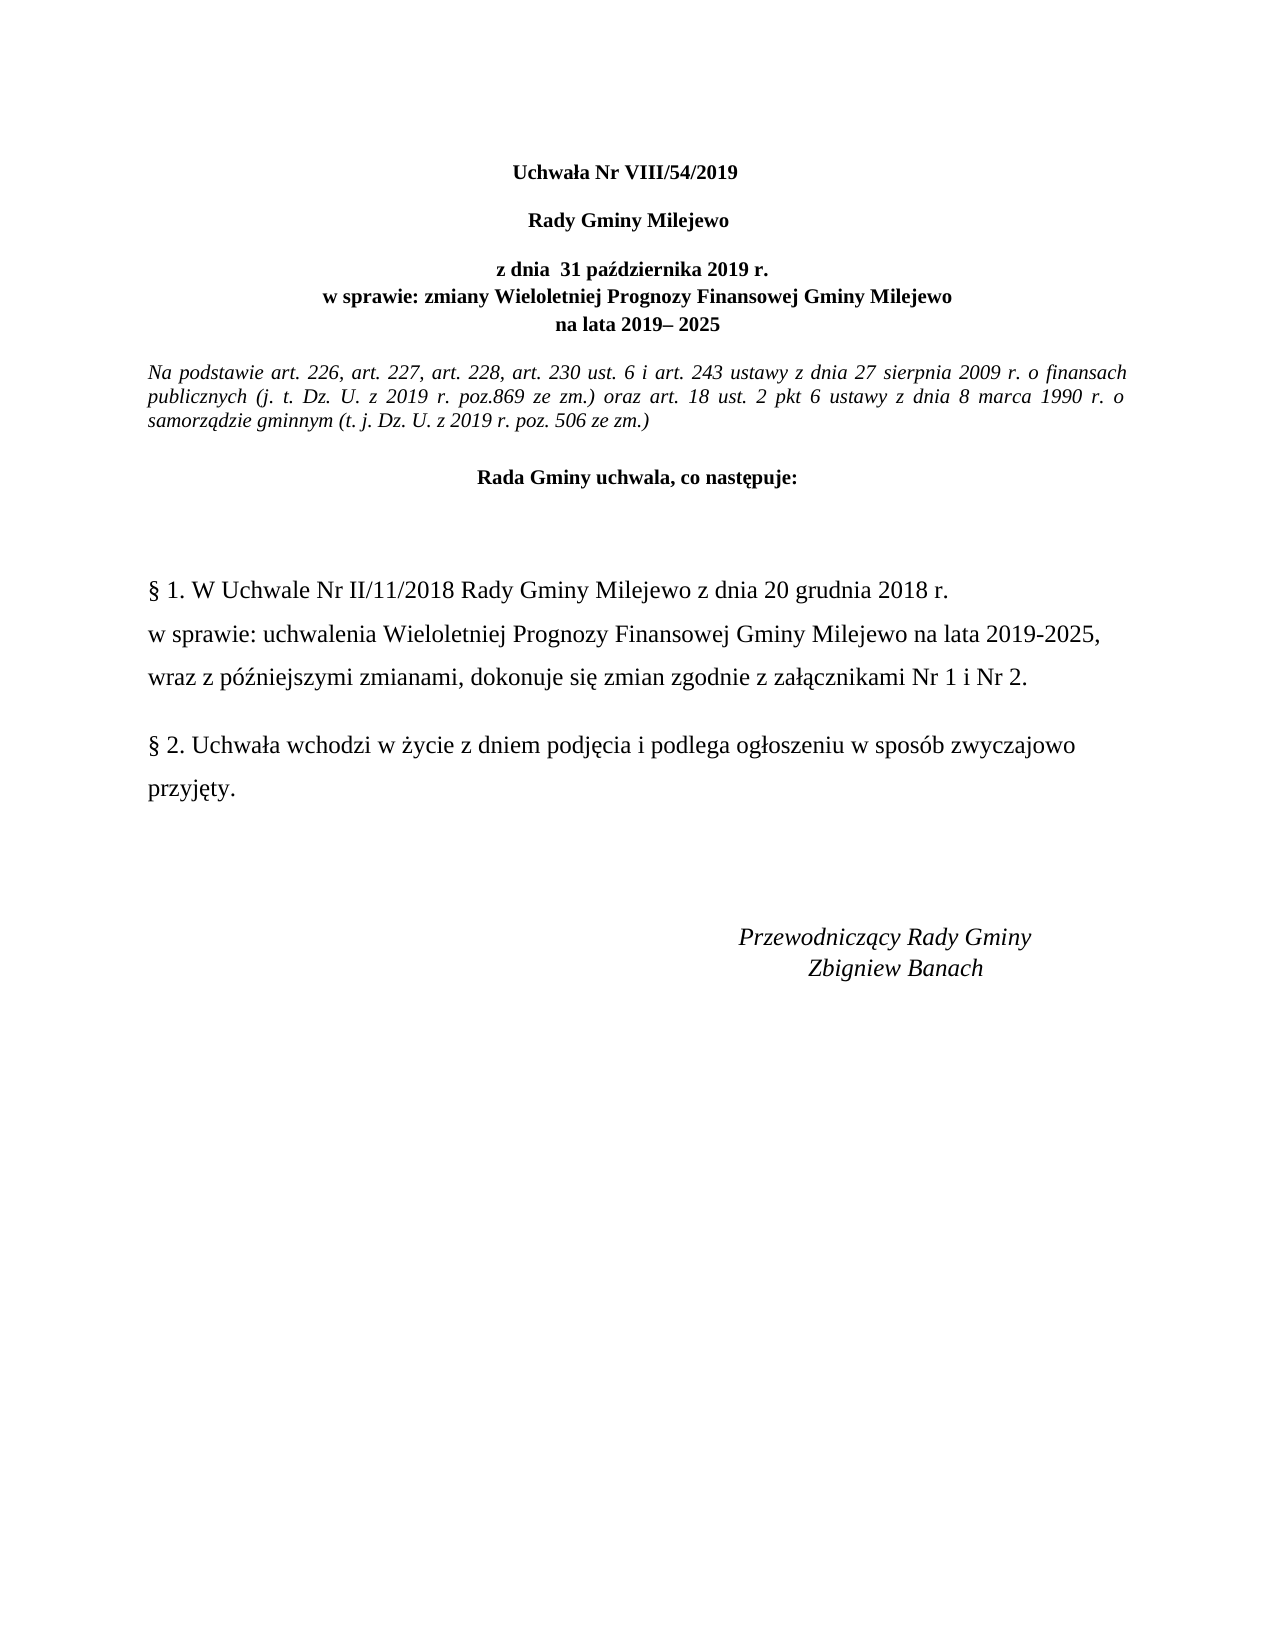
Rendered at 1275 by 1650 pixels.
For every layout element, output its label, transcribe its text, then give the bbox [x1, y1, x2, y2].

text Zbigniew Banach [664, 953, 1127, 982]
text Rady Gminy Milejewo [148, 208, 1127, 232]
text Na podstawie art. 226, art. 227, art. 228, art. 230 ust. 6 i art. 243 ustawy z dnia 27 sierpnia 2009 r. o finansach publicznych (j. t. Dz. U. z 2019 r. poz.869 ze zm.) oraz art. 18 ust. 2 pkt 6 ustawy z dnia 8 marca 1990 r. o samorządzie gminnym (t. j. Dz. U. z 2019 r. poz. 506 ze zm.) [148, 360, 1127, 432]
text z dnia 31 października 2019 r. w sprawie: zmiany Wieloletniej Prognozy Finansowej Gminy Milejewo na lata 2019– 2025 [148, 257, 1127, 336]
text Rada Gminy uchwala, co następuje: [148, 465, 1127, 489]
text § 1. W Uchwale Nr II/11/2018 Rady Gminy Milejewo z dnia 20 grudnia 2018 r. w sprawie: uchwalenia Wieloletniej Prognozy Finansowej Gminy Milejewo na lata 2019-2025, wraz z późniejszymi zmianami, dokonuje się zmian zgodnie z załącznikami Nr 1 i Nr 2. [148, 576, 1127, 691]
text § 2. Uchwała wchodzi w życie z dniem podjęcia i podlega ogłoszeniu w sposób zwyczajowo przyjęty. [148, 730, 1127, 802]
text Przewodniczący Rady Gminy [664, 922, 1127, 951]
text Uchwała Nr VIII/54/2019 [148, 160, 1127, 184]
